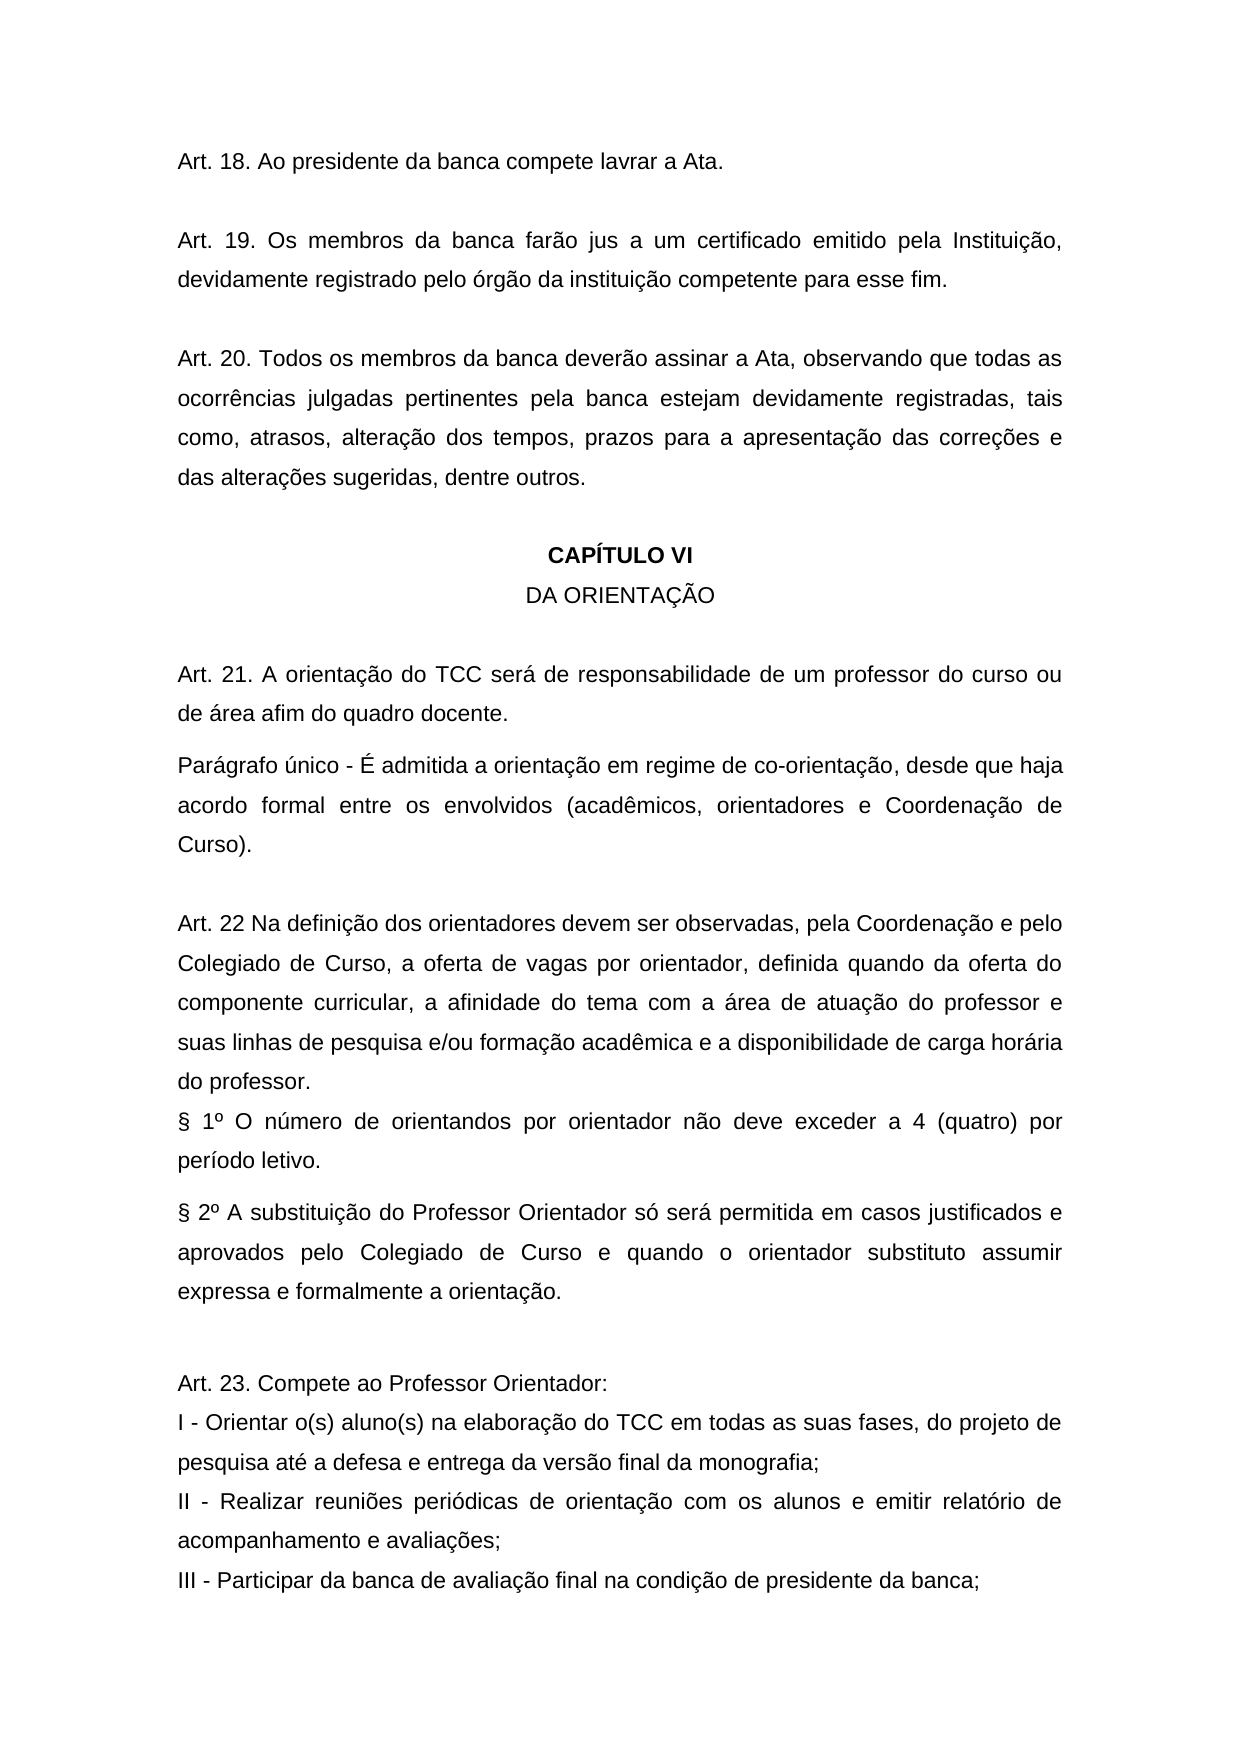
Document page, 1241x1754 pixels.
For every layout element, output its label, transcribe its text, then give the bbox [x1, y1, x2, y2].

text § 1º O número de orientandos por orientador não deve exceder a 4 (quatro) por período letivo. [177, 1108, 1063, 1173]
text DA ORIENTAÇÃO [177, 582, 1063, 608]
text Parágrafo único - É admitida a orientação em regime de co-orientação, desde que haja acordo formal entre os envolvidos (acadêmicos, orientadores e Coordenação de Curso). [177, 752, 1063, 858]
text CAPÍTULO VI [177, 542, 1063, 569]
text III - Participar da banca de avaliação final na condição de presidente da banca; [177, 1567, 1063, 1593]
text I - Orientar o(s) aluno(s) na elaboração do TCC em todas as suas fases, do projeto de pesquisa até a defesa e entrega da versão final da monografia; [177, 1409, 1063, 1475]
text Art. 22 Na definição dos orientadores devem ser observadas, pela Coordenação e pelo Colegiado de Curso, a oferta de vagas por orientador, definida quando da oferta do componente curricular, a afinidade do tema com a área de atuação do professor e suas linhas de pesquisa e/ou formação acadêmica e a disponibilidade de carga horária do professor. [177, 910, 1063, 1094]
text II - Realizar reuniões periódicas de orientação com os alunos e emitir relatório de acompanhamento e avaliações; [177, 1488, 1063, 1554]
text Art. 21. A orientação do TCC será de responsabilidade de um professor do curso ou de área afim do quadro docente. [177, 661, 1063, 727]
text Art. 19. Os membros da banca farão jus a um certificado emitido pela Instituição, devidamente registrado pelo órgão da instituição competente para esse fim. [177, 227, 1063, 292]
text Art. 18. Ao presidente da banca compete lavrar a Ata. [177, 148, 1063, 174]
text § 2º A substituição do Professor Orientador só será permitida em casos justificados e aprovados pelo Colegiado de Curso e quando o orientador substituto assumir expressa e formalmente a orientação. [177, 1199, 1063, 1304]
text Art. 23. Compete ao Professor Orientador: [177, 1369, 1063, 1396]
text Art. 20. Todos os membros da banca deverão assinar a Ata, observando que todas as ocorrências julgadas pertinentes pela banca estejam devidamente registradas, tais como, atrasos, alteração dos tempos, prazos para a apresentação das correções e das alterações sugeridas, dentre outros. [177, 345, 1063, 490]
